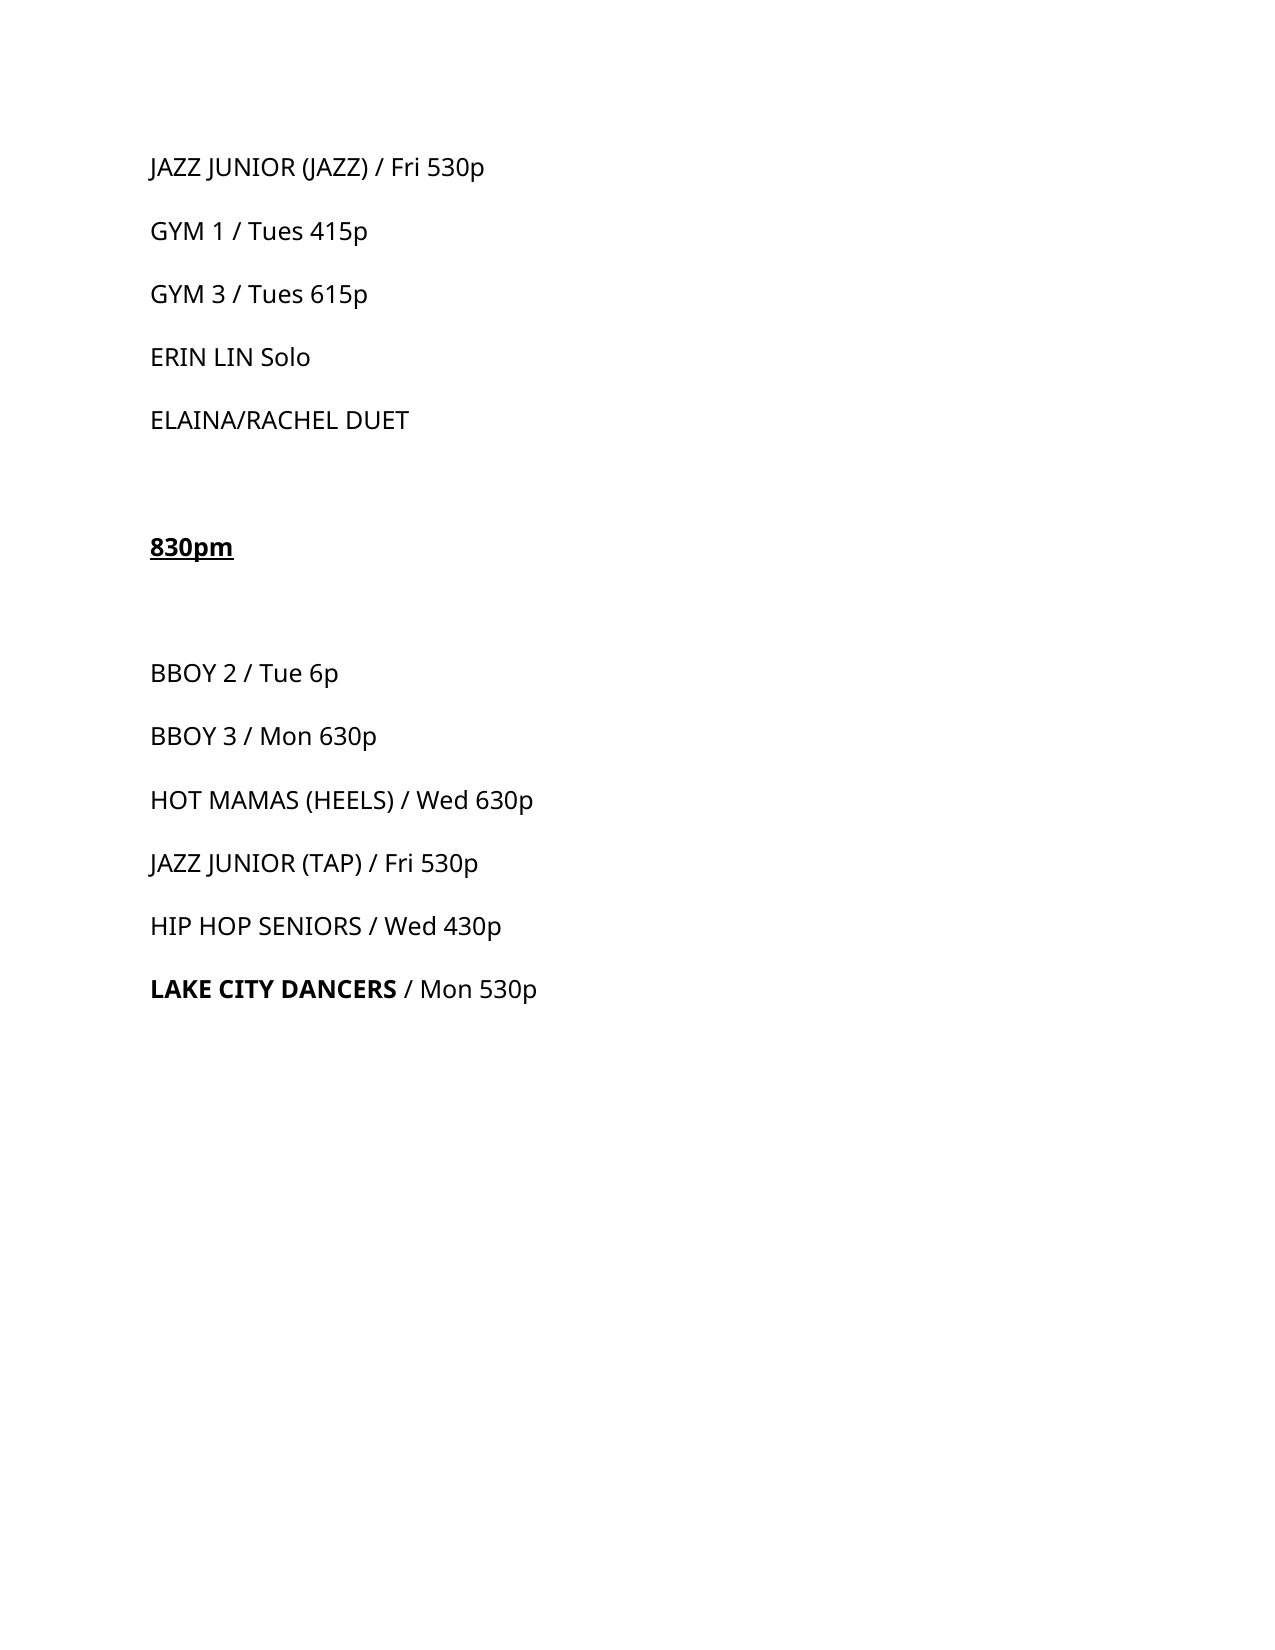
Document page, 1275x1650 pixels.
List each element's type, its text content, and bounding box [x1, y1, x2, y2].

text 830pm [150, 529, 1125, 563]
text LAKE CITY DANCERS / Mon 530p [150, 972, 1125, 1006]
text HOT MAMAS (HEELS) / Wed 630p [150, 782, 1125, 816]
text BBOY 3 / Mon 630p [150, 719, 1125, 753]
text ERIN LIN Solo [150, 340, 1125, 374]
text JAZZ JUNIOR (TAP) / Fri 530p [150, 846, 1125, 879]
text GYM 1 / Tues 415p [150, 213, 1125, 247]
text JAZZ JUNIOR (JAZZ) / Fri 530p [150, 150, 1125, 184]
text GYM 3 / Tues 615p [150, 276, 1125, 311]
text BBOY 2 / Tue 6p [150, 656, 1125, 690]
text HIP HOP SENIORS / Wed 430p [150, 909, 1125, 943]
text ELAINA/RACHEL DUET [150, 403, 1125, 437]
